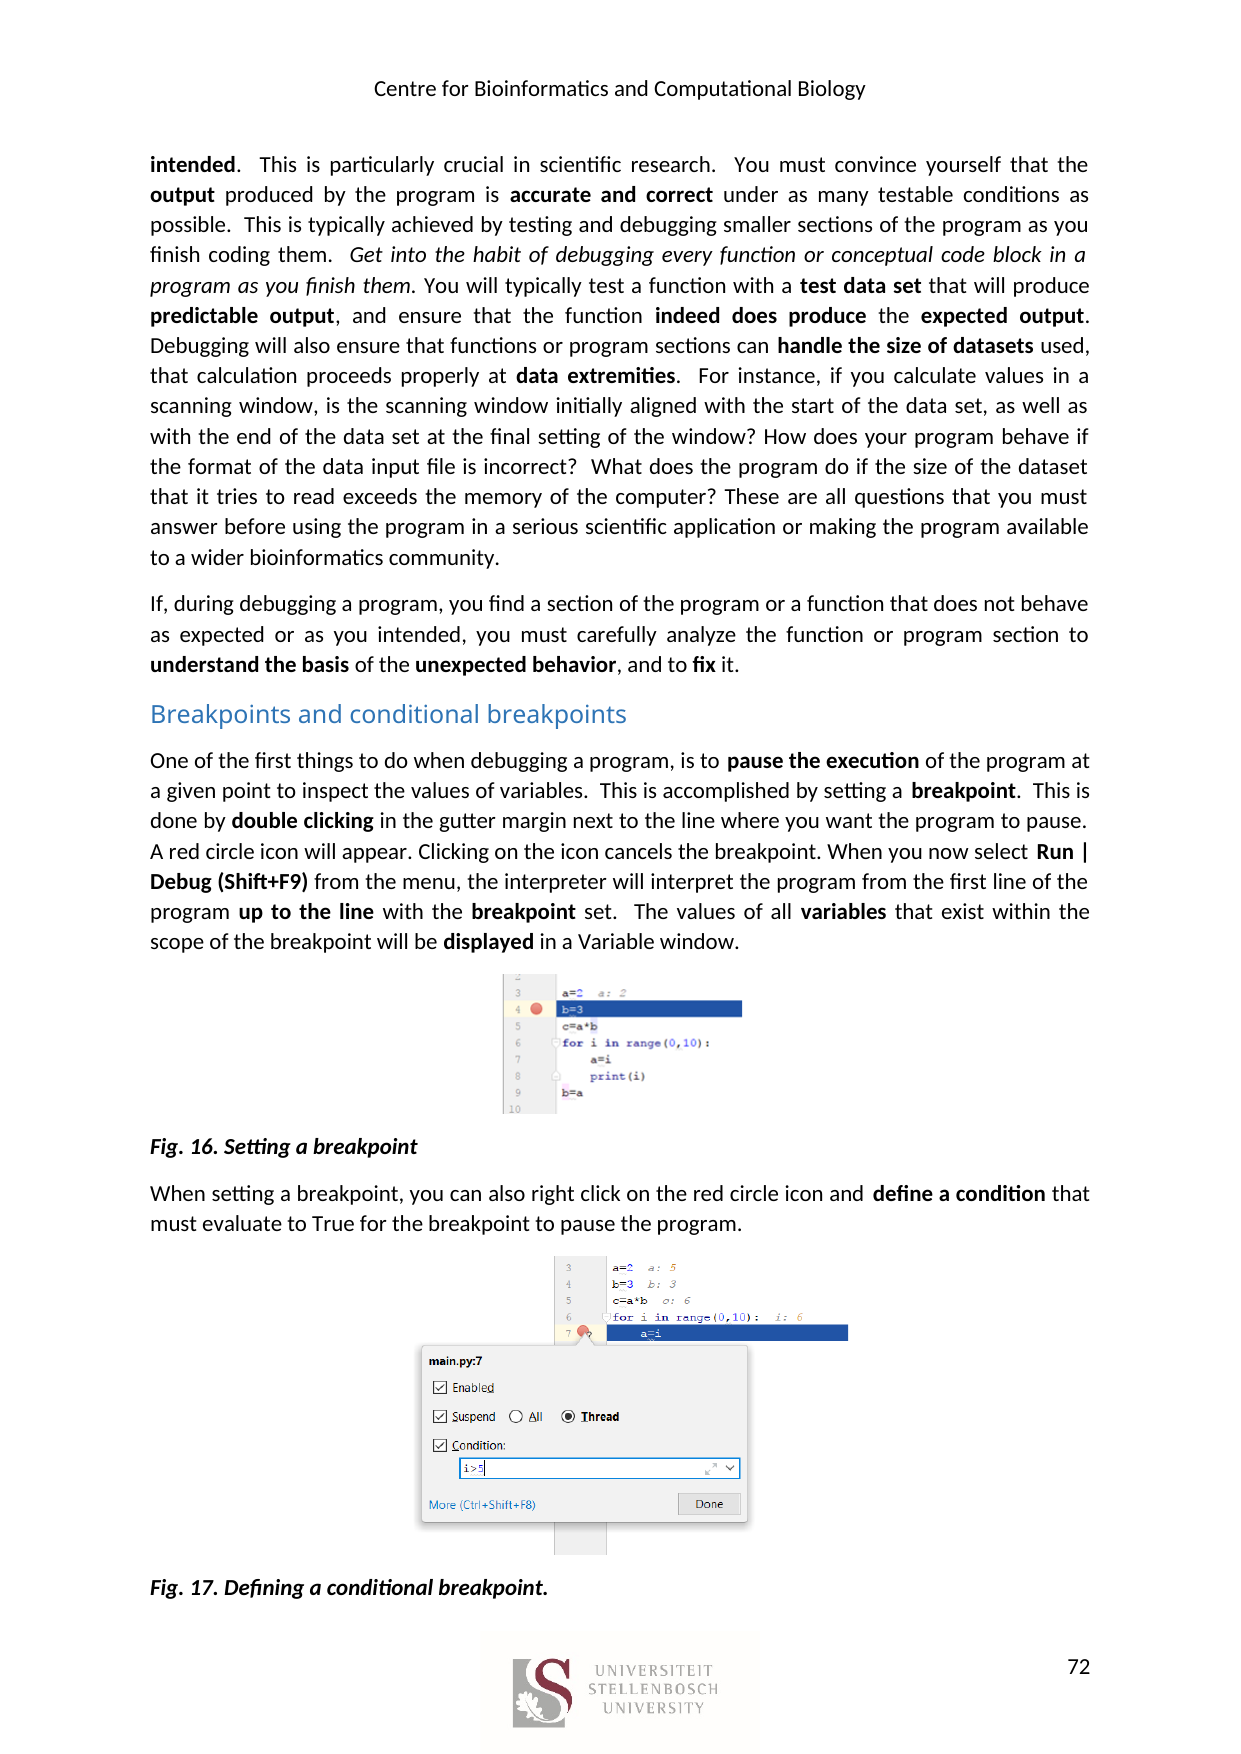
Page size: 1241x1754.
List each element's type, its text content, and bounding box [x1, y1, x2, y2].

text If, during debugging a program, you find a section of the program or a function that does not behave as expected or as you intended, you must carefully analyze the function or program section to understand the basis of the unexpected behavior, and to fix it. [150, 589, 1090, 678]
text Fig. 17. Defining a conditional breakpoint. [150, 1573, 1090, 1601]
text One of the first things to do when debugging a program, is to pause the execution of the program at a given point to inspect the values of variables. This is accomplished by setting a breakpoint. This is done by double clicking in the gutter margin next to the line where you want the program to pause. A red circle icon will appear. Clicking on the icon cancels the breakpoint. When you now select Run | Debug (Shift+F9) from the menu, the interpreter will interpret the program from the first line of the program up to the line with the breakpoint set. The values of all variables that exist within the scope of the breakpoint will be displayed in a Variable window. [150, 746, 1090, 955]
picture [480, 1631, 760, 1754]
text Fig. 16. Setting a breakpoint [150, 1132, 1090, 1160]
picture [392, 1256, 849, 1555]
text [150, 150, 1090, 571]
text When setting a breakpoint, you can also right click on the red circle icon and define a condition that must evaluate to True for the breakpoint to pause the program. [150, 1179, 1090, 1237]
subtitle Breakpoints and conditional breakpoints [150, 697, 1090, 731]
picture [498, 974, 743, 1114]
